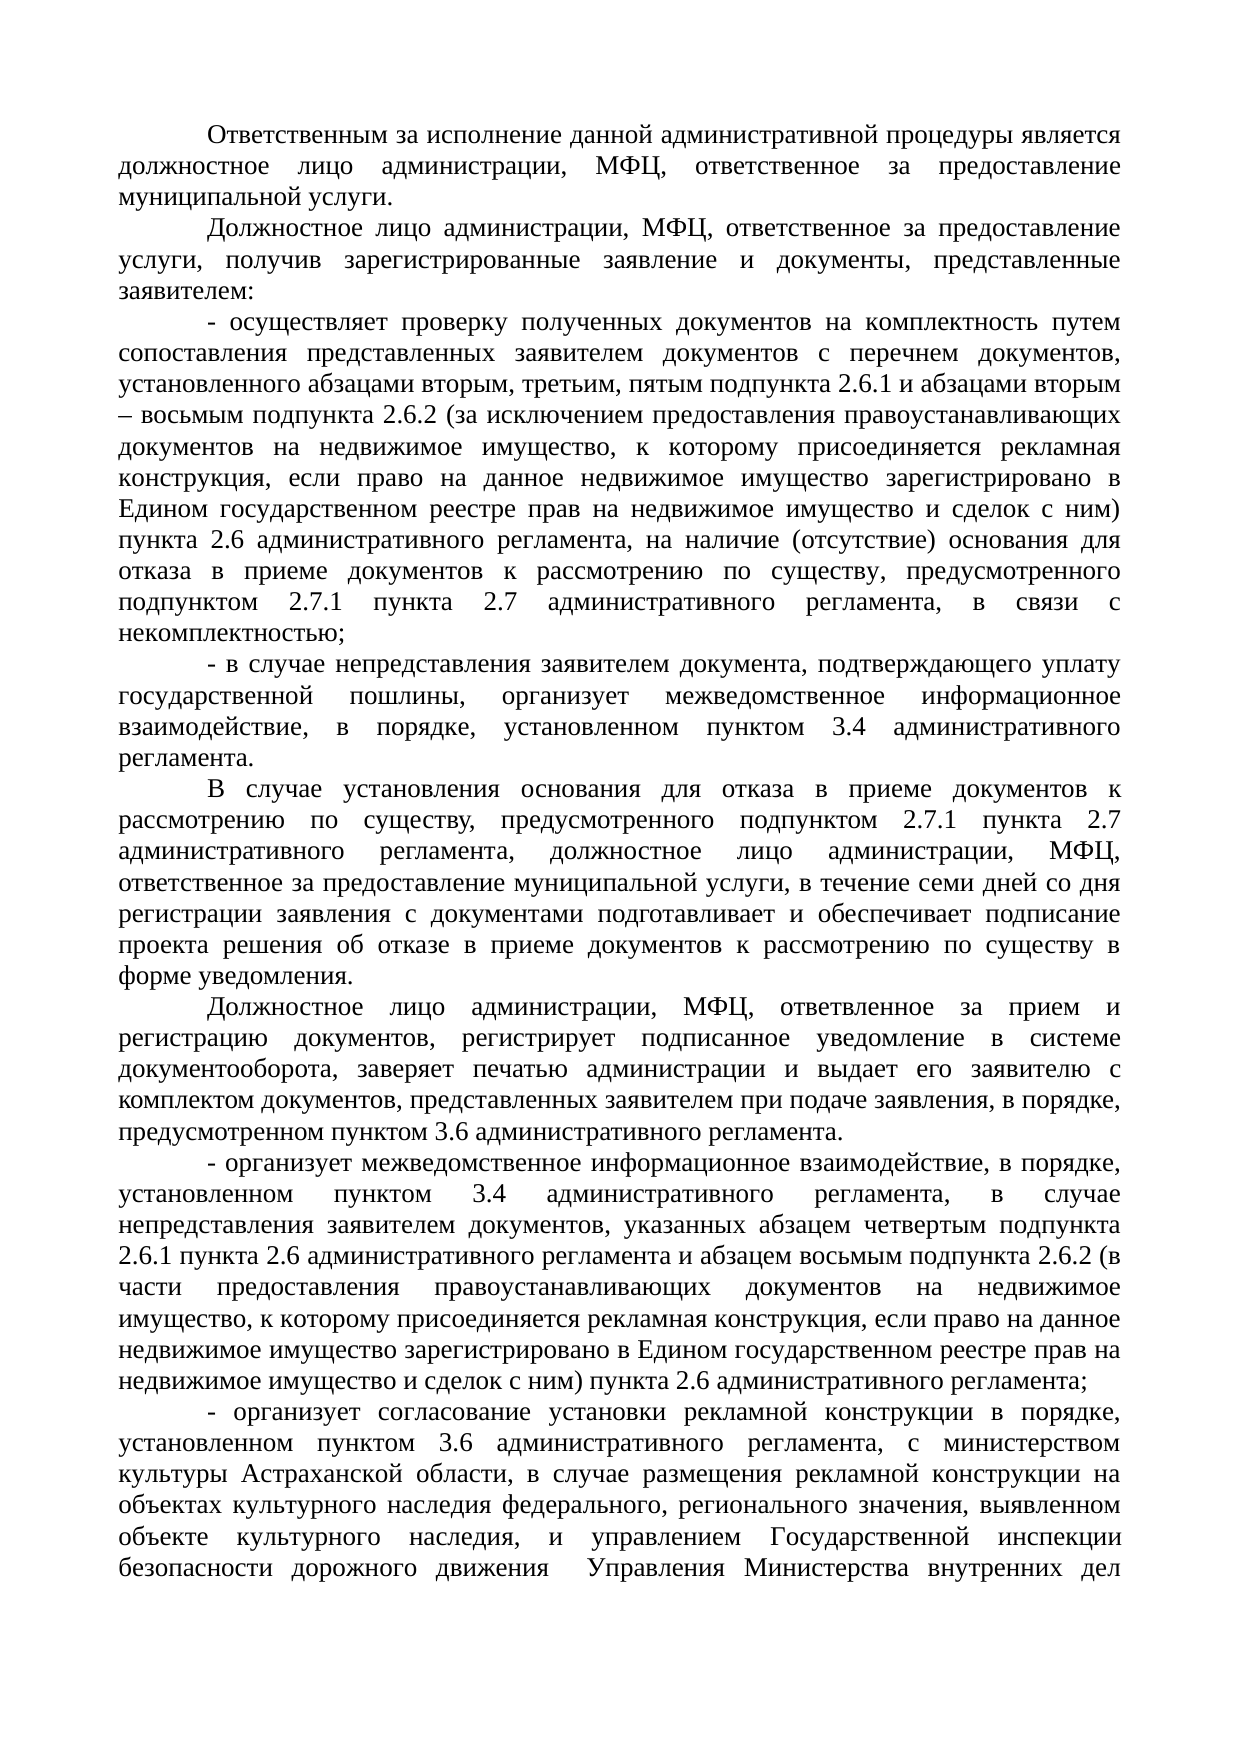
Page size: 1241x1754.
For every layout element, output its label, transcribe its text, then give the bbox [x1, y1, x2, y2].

text - в случае непредставления заявителем документа, подтверждающего уплату государственной пошлины, организует межведомственное информационное взаимодействие, в порядке, установленном пунктом 3.4 административного регламента. [118, 648, 1122, 772]
text Должностное лицо администрации, МФЦ, ответвленное за прием и регистрацию документов, регистрирует подписанное уведомление в системе документооборота, заверяет печатью администрации и выдает его заявителю с комплектом документов, представленных заявителем при подаче заявления, в порядке, предусмотренном пунктом 3.6 административного регламента. [118, 990, 1122, 1146]
text Должностное лицо администрации, МФЦ, ответственное за предоставление услуги, получив зарегистрированные заявление и документы, представленные заявителем: [118, 212, 1122, 305]
text Ответственным за исполнение данной административной процедуры является должностное лицо администрации, МФЦ, ответственное за предоставление муниципальной услуги. [118, 118, 1122, 212]
text В случае установления основания для отказа в приеме документов к рассмотрению по существу, предусмотренного подпунктом 2.7.1 пункта 2.7 административного регламента, должностное лицо администрации, МФЦ, ответственное за предоставление муниципальной услуги, в течение семи дней со дня регистрации заявления с документами подготавливает и обеспечивает подписание проекта решения об отказе в приеме документов к рассмотрению по существу в форме уведомления. [118, 772, 1122, 990]
text - организует межведомственное информационное взаимодействие, в порядке, установленном пунктом 3.4 административного регламента, в случае непредставления заявителем документов, указанных абзацем четвертым подпункта 2.6.1 пункта 2.6 административного регламента и абзацем восьмым подпункта 2.6.2 (в части предоставления правоустанавливающих документов на недвижимое имущество, к которому присоединяется рекламная конструкция, если право на данное недвижимое имущество зарегистрировано в Едином государственном реестре прав на недвижимое имущество и сделок с ним) пункта 2.6 административного регламента; [118, 1146, 1122, 1395]
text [118, 1395, 1122, 1582]
text - осуществляет проверку полученных документов на комплектность путем сопоставления представленных заявителем документов с перечнем документов, установленного абзацами вторым, третьим, пятым подпункта 2.6.1 и абзацами вторым – восьмым подпункта 2.6.2 (за исключением предоставления правоустанавливающих документов на недвижимое имущество, к которому присоединяется рекламная конструкция, если право на данное недвижимое имущество зарегистрировано в Едином государственном реестре прав на недвижимое имущество и сделок с ним) пункта 2.6 административного регламента, на наличие (отсутствие) основания для отказа в приеме документов к рассмотрению по существу, предусмотренного подпунктом 2.7.1 пункта 2.7 административного регламента, в связи с некомплектностью; [118, 305, 1122, 648]
